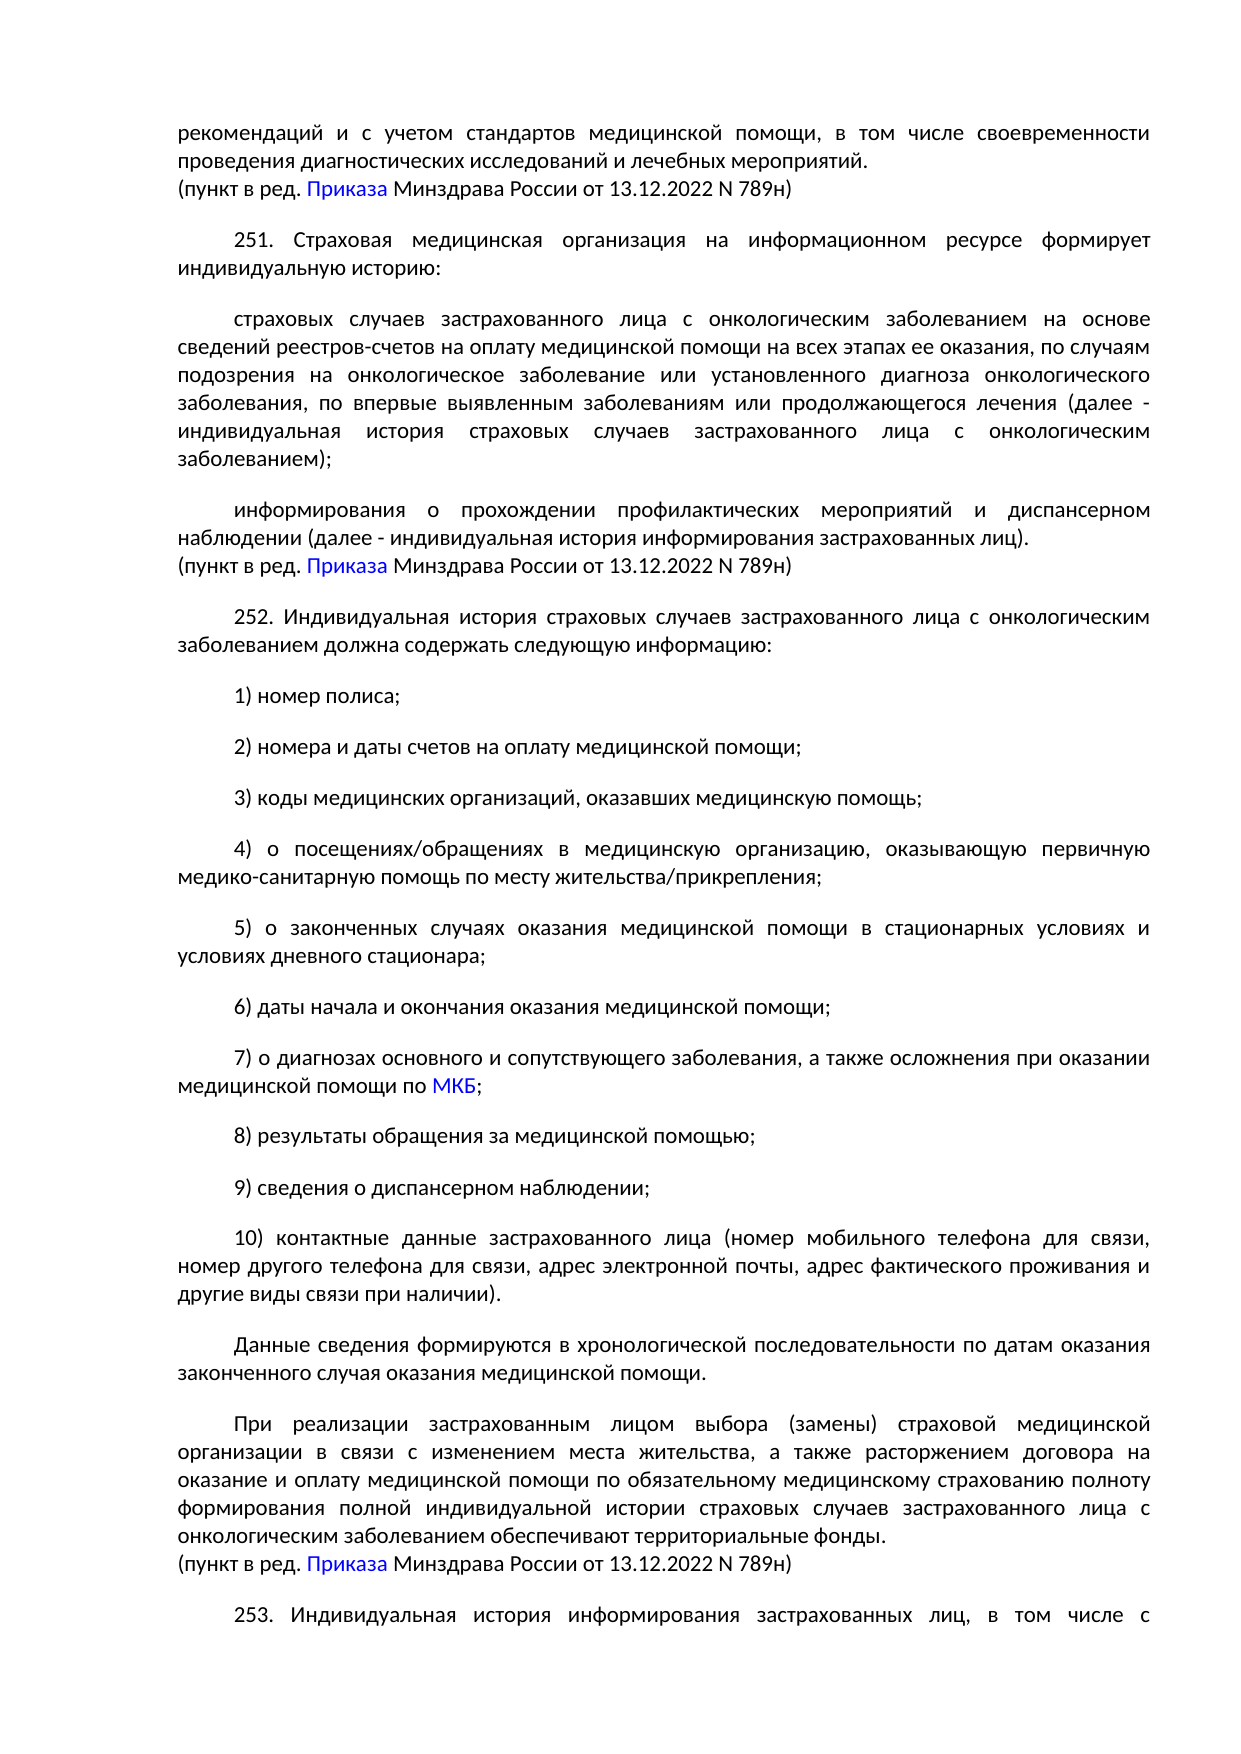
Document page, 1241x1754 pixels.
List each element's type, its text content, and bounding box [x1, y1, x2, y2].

text 8) результаты обращения за медицинской помощью; [177, 1122, 1152, 1150]
text При реализации застрахованным лицом выбора (замены) страховой медицинской организации в связи с изменением места жительства, а также расторжением договора на оказание и оплату медицинской помощи по обязательному медицинскому страхованию полноту формирования полной индивидуальной истории страховых случаев застрахованного лица с онкологическим заболеванием обеспечивают территориальные фонды. [177, 1409, 1152, 1549]
text 4) о посещениях/обращениях в медицинскую организацию, оказывающую первичную медико-санитарную помощь по месту жительства/прикрепления; [177, 834, 1152, 890]
text 10) контактные данные застрахованного лица (номер мобильного телефона для связи, номер другого телефона для связи, адрес электронной почты, адрес фактического проживания и другие виды связи при наличии). [177, 1223, 1152, 1308]
text (пункт в ред. Приказа Минздрава России от 13.12.2022 N 789н) [177, 174, 1152, 202]
text Данные сведения формируются в хронологической последовательности по датам оказания законченного случая оказания медицинской помощи. [177, 1331, 1152, 1387]
text информирования о прохождении профилактических мероприятий и диспансерном наблюдении (далее - индивидуальная история информирования застрахованных лиц). [177, 495, 1152, 551]
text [177, 1601, 1152, 1628]
text 252. Индивидуальная история страховых случаев застрахованного лица с онкологическим заболеванием должна содержать следующую информацию: [177, 602, 1152, 658]
text (пункт в ред. Приказа Минздрава России от 13.12.2022 N 789н) [177, 551, 1152, 579]
text 9) сведения о диспансерном наблюдении; [177, 1173, 1152, 1201]
text страховых случаев застрахованного лица с онкологическим заболеванием на основе сведений реестров-счетов на оплату медицинской помощи на всех этапах ее оказания, по случаям подозрения на онкологическое заболевание или установленного диагноза онкологического заболевания, по впервые выявленным заболеваниям или продолжающегося лечения (далее - индивидуальная история страховых случаев застрахованного лица с онкологическим заболеванием); [177, 304, 1152, 472]
text 5) о законченных случаях оказания медицинской помощи в стационарных условиях и условиях дневного стационара; [177, 913, 1152, 969]
text (пункт в ред. Приказа Минздрава России от 13.12.2022 N 789н) [177, 1549, 1152, 1578]
text 2) номера и даты счетов на оплату медицинской помощи; [177, 732, 1152, 760]
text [177, 118, 1152, 174]
text 3) коды медицинских организаций, оказавших медицинскую помощь; [177, 783, 1152, 811]
text 1) номер полиса; [177, 681, 1152, 709]
text 6) даты начала и окончания оказания медицинской помощи; [177, 992, 1152, 1020]
text 251. Страховая медицинская организация на информационном ресурсе формирует индивидуальную историю: [177, 225, 1152, 281]
text 7) о диагнозах основного и сопутствующего заболевания, а также осложнения при оказании медицинской помощи по МКБ; [177, 1043, 1152, 1099]
